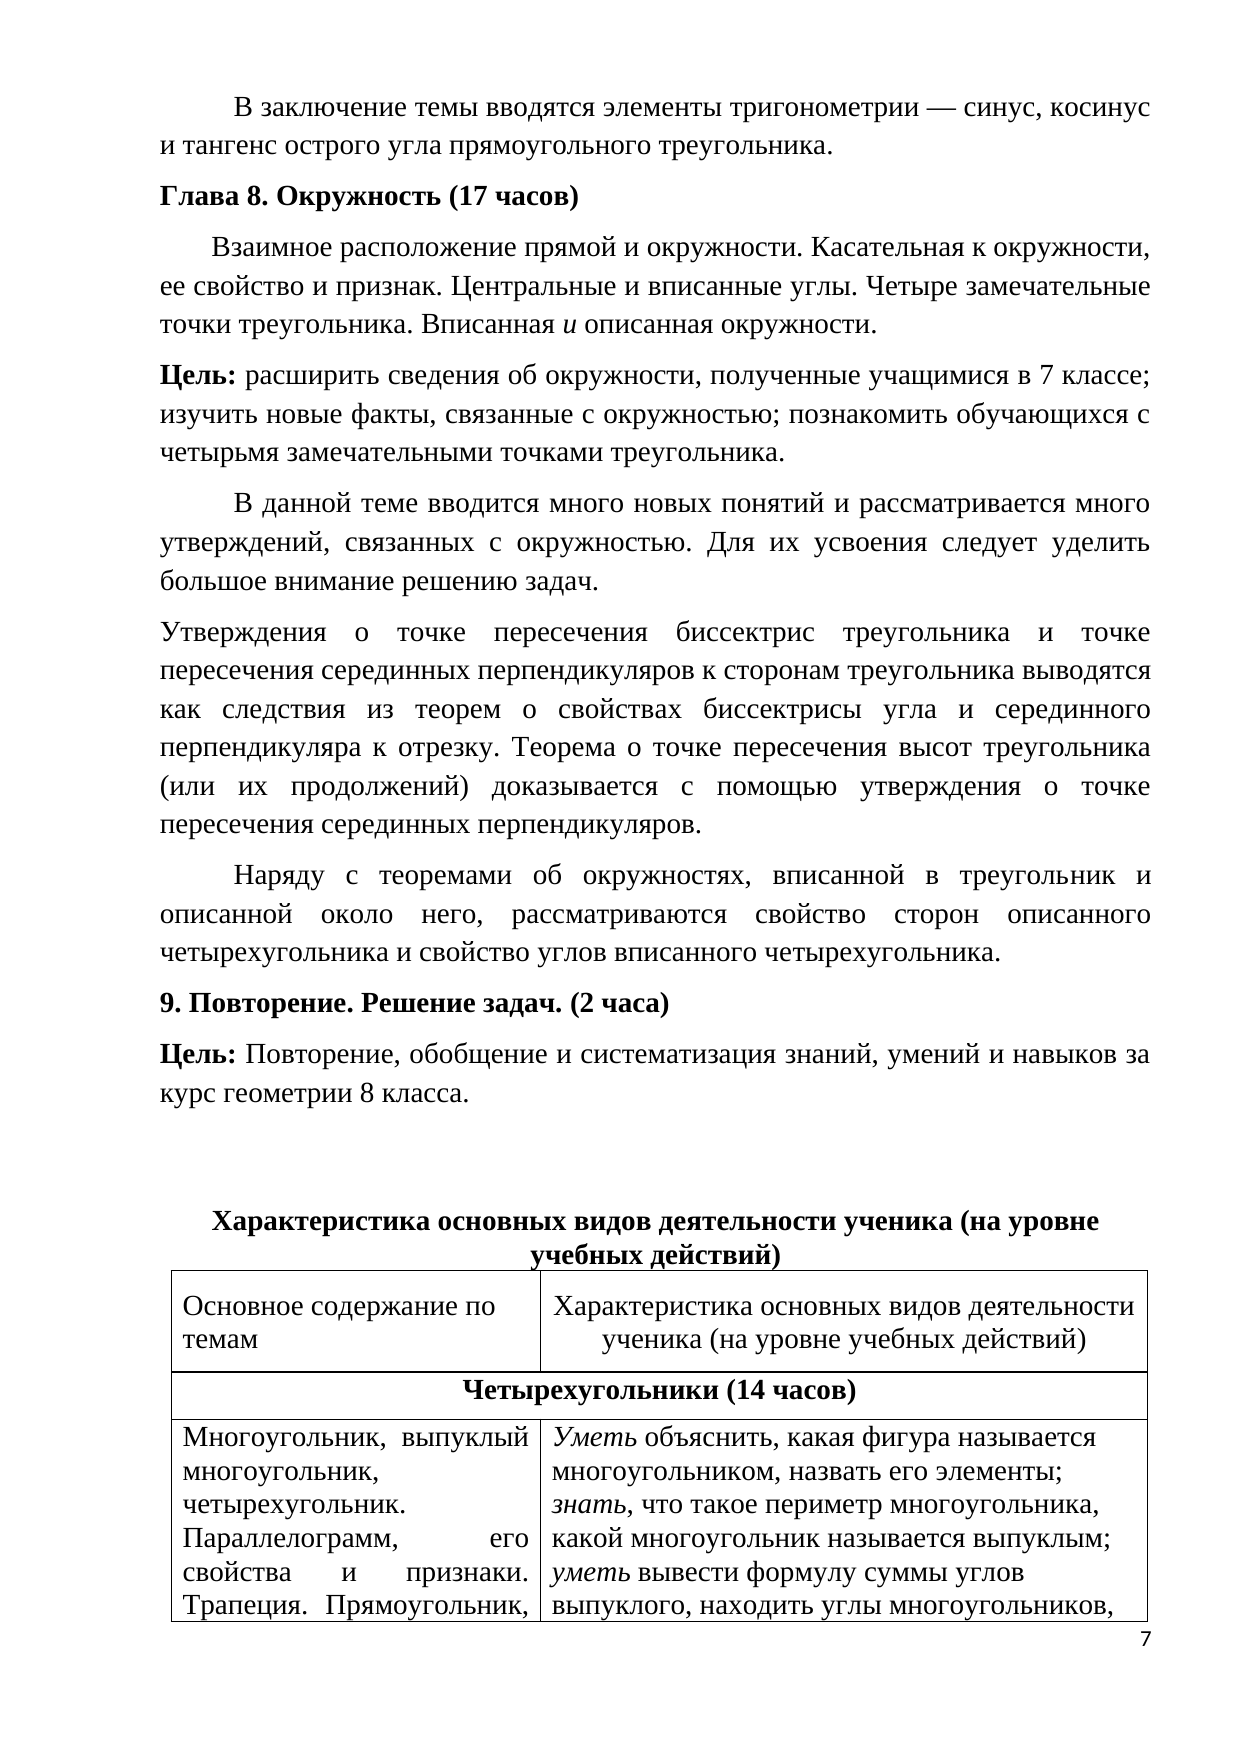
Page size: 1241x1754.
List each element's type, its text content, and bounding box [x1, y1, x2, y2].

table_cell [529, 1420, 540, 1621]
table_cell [541, 1420, 1147, 1621]
table_header Основное содержание по темам [172, 1271, 540, 1371]
text Взаимное расположение прямой и окружности. Касательная к окружности, ее свойство и признак. Центральные и вписанные углы. Четыре замечательные точки треугольника. Вписанная и описанная окружности. [159, 229, 1152, 340]
text Характеристика основных видов деятельности ученика (на уровне учебных действий) [159, 1203, 1152, 1270]
text Наряду с теоремами об окружностях, вписанной в треугольник и описанной около него, рассматриваются свойство сторон описанного четырехугольника и свойство углов вписанного четырехугольника. [159, 857, 1152, 968]
text Утверждения о точке пересечения биссектрис треугольника и точке пересечения серединных перпендикуляров к сторонам треугольника выводятся как следствия из теорем о свойствах биссектрисы угла и серединного перпендикуляра к отрезку. Теорема о точке пересечения высот треугольника (или их продолжений) доказывается с помощью утверждения о точке пересечения серединных перпендикуляров. [159, 614, 1152, 840]
text В заключение темы вводятся элементы тригонометрии — синус, косинус и тангенс острого угла прямоугольного треугольника. [159, 89, 1152, 161]
text В данной теме вводится много новых понятий и рассматривается много утверждений, связанных с окружностью. Для их усвоения следует уделить большое внимание решению задач. [159, 486, 1152, 596]
text 9. Повторение. Решение задач. (2 часа) [159, 986, 1152, 1019]
table_header Характеристика основных видов деятельности ученика (на уровне учебных действий) [541, 1271, 1147, 1371]
table_cell Четырехугольники (14 часов) [172, 1373, 1147, 1418]
text Цель: расширить сведения об окружности, полученные учащимися в 7 классе; изучить новые факты, связанные с окружностью; познакомить обучающихся с четырьмя замечательными точками треугольника. [159, 357, 1152, 468]
list Цель: Повторение, обобщение и систематизация знаний, умений и навыков за курс геометрии 8 класса. [159, 1037, 1152, 1109]
text Глава 8. Окружность (17 часов) [159, 178, 1152, 212]
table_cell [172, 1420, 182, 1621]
